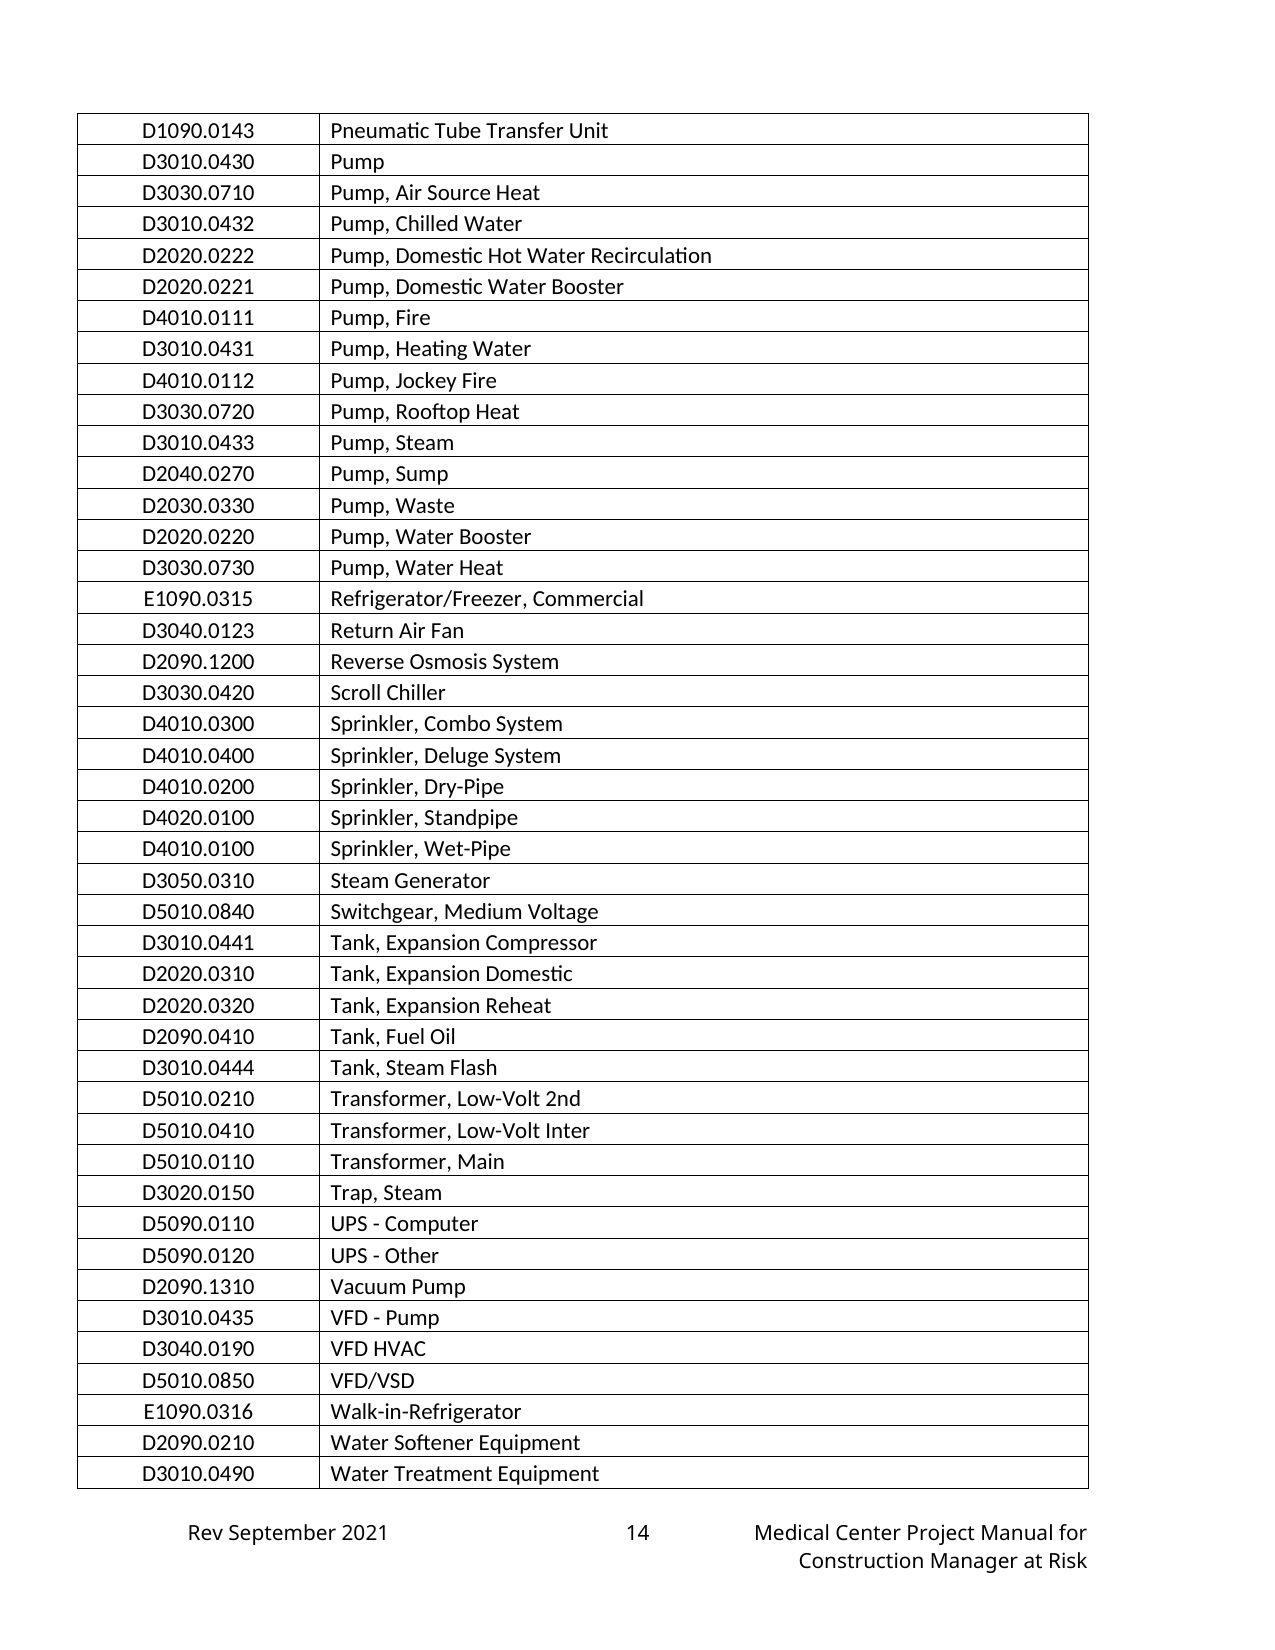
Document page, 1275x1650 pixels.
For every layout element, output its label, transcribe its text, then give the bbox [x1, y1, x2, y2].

table_cell D3030.0720 [78, 395, 319, 425]
table_cell VFD - Pump [320, 1301, 1088, 1331]
table_cell Sprinkler, Standpipe [320, 801, 1088, 831]
table_cell Water Treatment Equipment [320, 1457, 1088, 1487]
table_cell Tank, Fuel Oil [320, 1020, 1088, 1050]
table_cell Walk-in-Refrigerator [320, 1395, 1088, 1425]
table_cell D1090.0143 [78, 114, 319, 144]
table_cell D4010.0400 [78, 739, 319, 769]
table_cell Tank, Expansion Compressor [320, 926, 1088, 956]
table_cell Sprinkler, Dry-Pipe [320, 770, 1088, 800]
table_cell Tank, Expansion Domestic [320, 957, 1088, 987]
table_cell D3010.0430 [78, 145, 319, 175]
table_cell D3010.0435 [78, 1301, 319, 1331]
table_cell Pump, Water Booster [320, 520, 1088, 550]
table_cell Pump [320, 145, 1088, 175]
table_cell D2090.1310 [78, 1270, 319, 1300]
table_cell D5090.0110 [78, 1207, 319, 1237]
table_cell UPS - Computer [320, 1207, 1088, 1237]
table_cell D3010.0441 [78, 926, 319, 956]
table_cell D4010.0200 [78, 770, 319, 800]
table_cell Pump, Sump [320, 457, 1088, 487]
table_cell Return Air Fan [320, 614, 1088, 644]
table_cell Tank, Expansion Reheat [320, 989, 1088, 1019]
table_cell D5010.0850 [78, 1364, 319, 1394]
table_cell D3030.0420 [78, 676, 319, 706]
table_cell Sprinkler, Combo System [320, 707, 1088, 737]
table_cell Pump, Air Source Heat [320, 176, 1088, 206]
table_cell D3010.0444 [78, 1051, 319, 1081]
table_cell Water Softener Equipment [320, 1426, 1088, 1456]
table_cell D3010.0433 [78, 426, 319, 456]
table_cell Pump, Heating Water [320, 332, 1088, 362]
table_cell Transformer, Low-Volt Inter [320, 1114, 1088, 1144]
table_cell D2020.0310 [78, 957, 319, 987]
table_cell D3040.0190 [78, 1332, 319, 1362]
table_cell D5010.0410 [78, 1114, 319, 1144]
table_cell Pump, Domestic Hot Water Recirculation [320, 239, 1088, 269]
table_cell Pump, Jockey Fire [320, 364, 1088, 394]
table_cell Pump, Rooftop Heat [320, 395, 1088, 425]
table_cell D3010.0431 [78, 332, 319, 362]
table_cell Pump, Fire [320, 301, 1088, 331]
table_cell D2020.0222 [78, 239, 319, 269]
table_cell D3010.0432 [78, 207, 319, 237]
table_cell Trap, Steam [320, 1176, 1088, 1206]
table_cell D5090.0120 [78, 1239, 319, 1269]
table_cell Sprinkler, Deluge System [320, 739, 1088, 769]
table_cell UPS - Other [320, 1239, 1088, 1269]
table_cell Pump, Water Heat [320, 551, 1088, 581]
table_cell Vacuum Pump [320, 1270, 1088, 1300]
table_cell Switchgear, Medium Voltage [320, 895, 1088, 925]
table_cell E1090.0316 [78, 1395, 319, 1425]
table_cell D4010.0112 [78, 364, 319, 394]
table_cell Pump, Steam [320, 426, 1088, 456]
table_cell D3020.0150 [78, 1176, 319, 1206]
table_cell D4020.0100 [78, 801, 319, 831]
table_cell D5010.0840 [78, 895, 319, 925]
table_cell Pump, Waste [320, 489, 1088, 519]
table_cell D2090.1200 [78, 645, 319, 675]
table_cell D2090.0210 [78, 1426, 319, 1456]
table_cell D3050.0310 [78, 864, 319, 894]
table_cell VFD HVAC [320, 1332, 1088, 1362]
table_cell D2020.0220 [78, 520, 319, 550]
table_cell D2040.0270 [78, 457, 319, 487]
table_cell D3040.0123 [78, 614, 319, 644]
table_cell Sprinkler, Wet-Pipe [320, 832, 1088, 862]
table_cell D2020.0221 [78, 270, 319, 300]
table_cell D4010.0111 [78, 301, 319, 331]
table_cell D4010.0300 [78, 707, 319, 737]
table_cell D2030.0330 [78, 489, 319, 519]
table_cell Tank, Steam Flash [320, 1051, 1088, 1081]
table_cell D5010.0110 [78, 1145, 319, 1175]
table_cell D2090.0410 [78, 1020, 319, 1050]
table_cell Pump, Domestic Water Booster [320, 270, 1088, 300]
table_cell D3010.0490 [78, 1457, 319, 1487]
table_cell VFD/VSD [320, 1364, 1088, 1394]
table_cell Scroll Chiller [320, 676, 1088, 706]
table_cell D3030.0710 [78, 176, 319, 206]
table_cell D2020.0320 [78, 989, 319, 1019]
table_cell Transformer, Low-Volt 2nd [320, 1082, 1088, 1112]
table_cell Reverse Osmosis System [320, 645, 1088, 675]
table_cell D3030.0730 [78, 551, 319, 581]
table_cell D4010.0100 [78, 832, 319, 862]
table_cell Refrigerator/Freezer, Commercial [320, 582, 1088, 612]
table_cell Transformer, Main [320, 1145, 1088, 1175]
table_cell Pump, Chilled Water [320, 207, 1088, 237]
table_cell Pneumatic Tube Transfer Unit [320, 114, 1088, 144]
table_cell D5010.0210 [78, 1082, 319, 1112]
table_cell Steam Generator [320, 864, 1088, 894]
table_cell E1090.0315 [78, 582, 319, 612]
